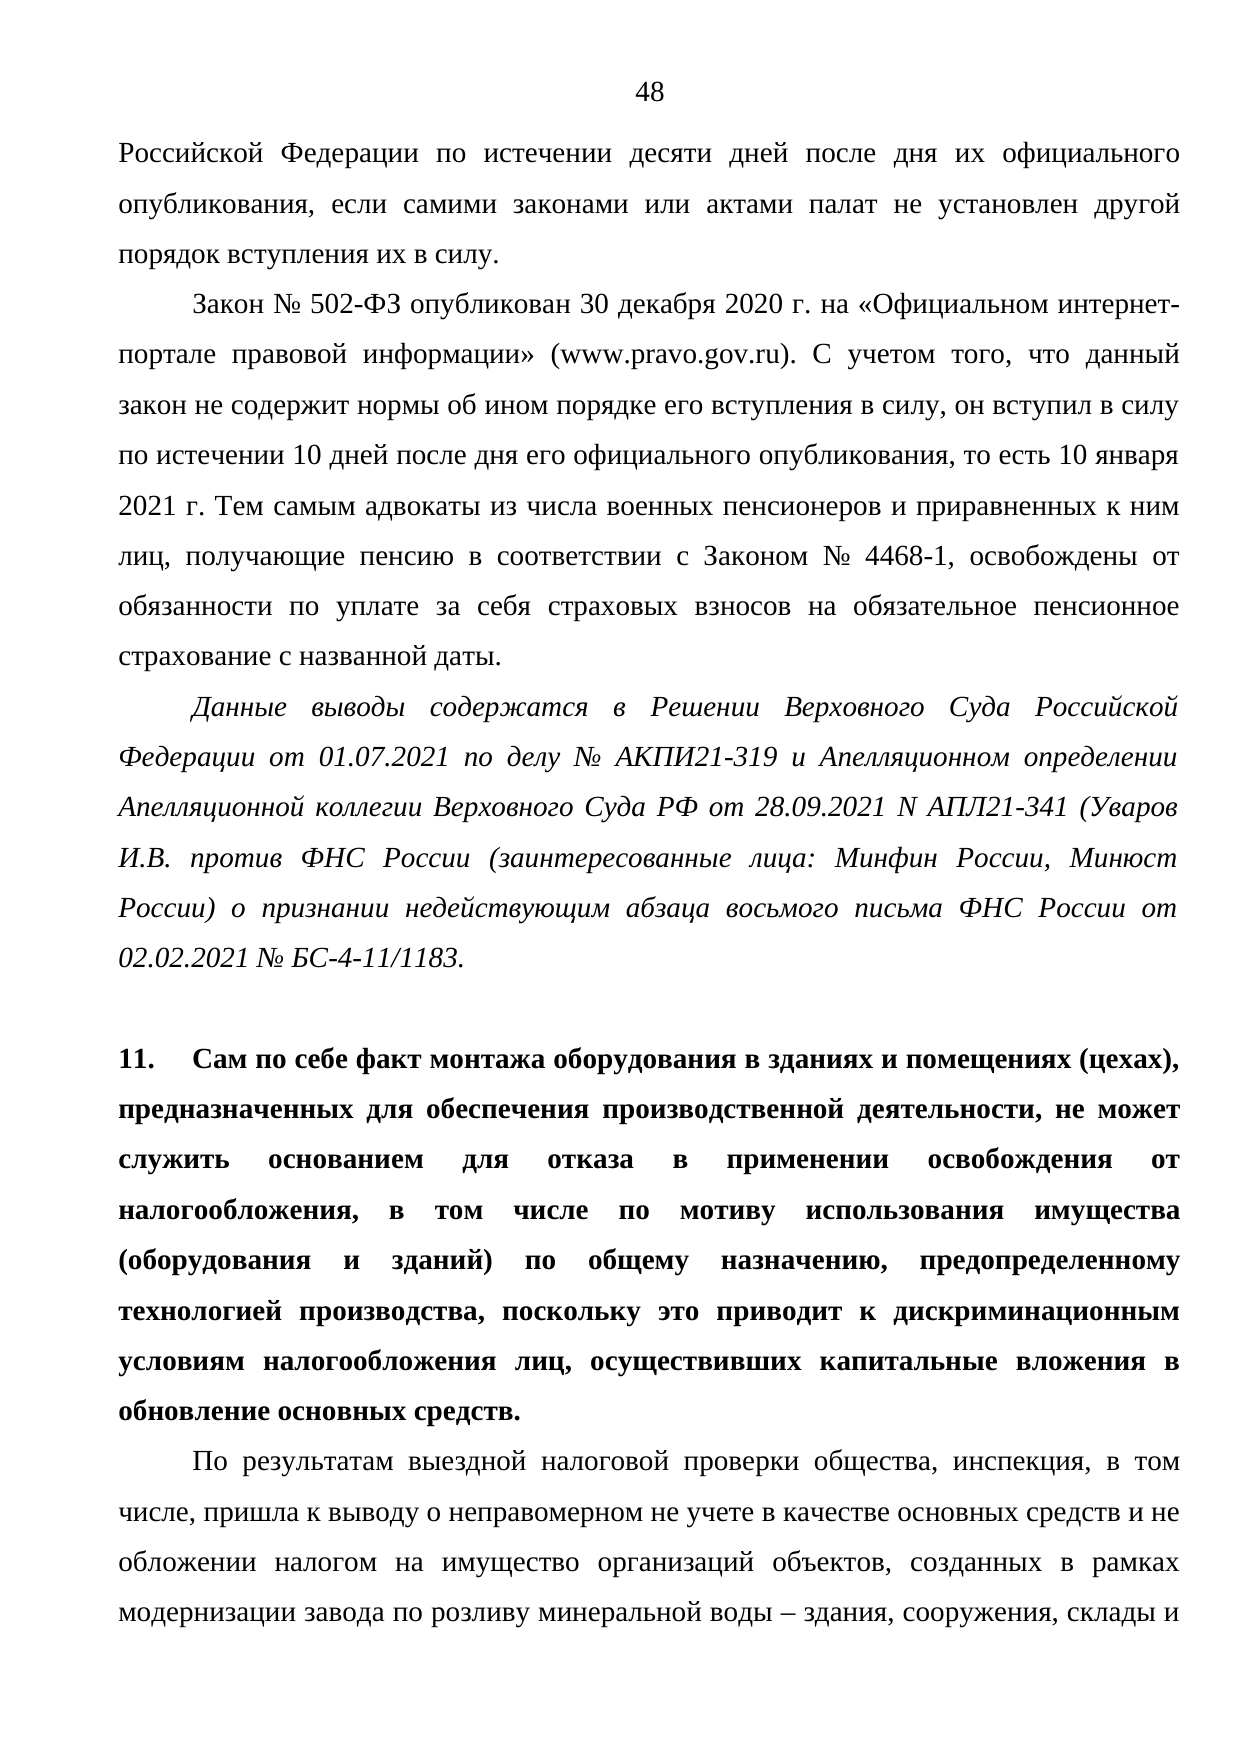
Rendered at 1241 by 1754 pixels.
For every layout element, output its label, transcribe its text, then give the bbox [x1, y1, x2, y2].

text Данные выводы содержатся в Решении Верховного Суда Российской Федерации от 01.07.2021 по делу № АКПИ21-319 и Апелляционном определении Апелляционной коллегии Верховного Суда РФ от 28.09.2021 N АПЛ21-341 (Уваров И.В. против ФНС России (заинтересованные лица: Минфин России, Минюст России) о признании недействующим абзаца восьмого письма ФНС России от 02.02.2021 № БС-4-11/1183. [118, 689, 1181, 974]
text 11. Сам по себе факт монтажа оборудования в зданиях и помещениях (цехах), предназначенных для обеспечения производственной деятельности, не может служить основанием для отказа в применении освобождения от налогообложения, в том числе по мотиву использования имущества (оборудования и зданий) по общему назначению, предопределенному технологией производства, поскольку это приводит к дискриминационным условиям налогообложения лиц, осуществивших капитальные вложения в обновление основных средств. [118, 1041, 1181, 1427]
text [118, 1443, 1181, 1628]
text Закон № 502-ФЗ опубликован 30 декабря 2020 г. на «Официальном интернет-портале правовой информации» (www.pravo.gov.ru). С учетом того, что данный закон не содержит нормы об ином порядке его вступления в силу, он вступил в силу по истечении 10 дней после дня его официального опубликования, то есть 10 января 2021 г. Тем самым адвокаты из числа военных пенсионеров и приравненных к ним лиц, получающие пенсию в соответствии с Законом № 4468-1, освобождены от обязанности по уплате за себя страховых взносов на обязательное пенсионное страхование с названной даты. [118, 286, 1181, 672]
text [118, 135, 1181, 269]
